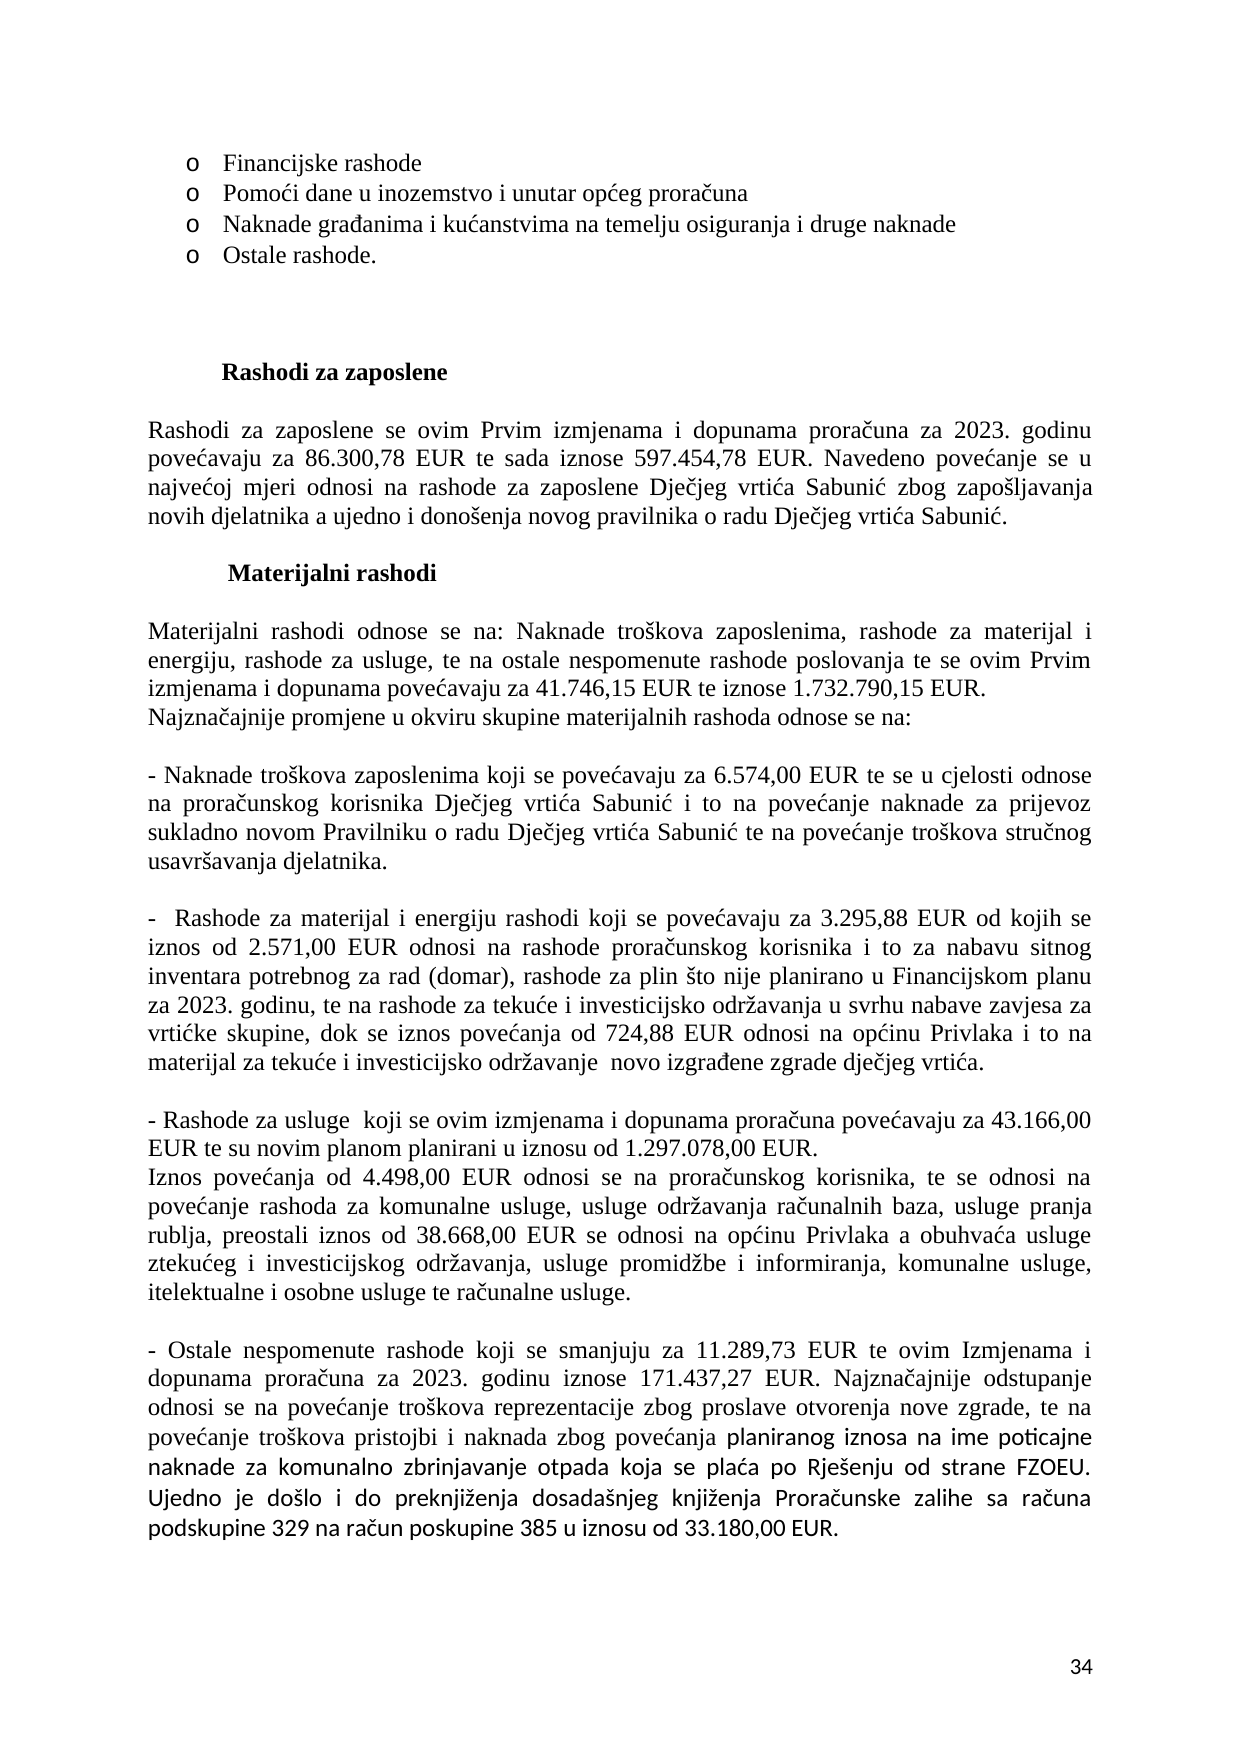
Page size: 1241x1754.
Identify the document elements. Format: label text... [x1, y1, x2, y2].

text Materijalni rashodi odnose se na: Naknade troškova zaposlenima, rashode za materijal i energiju, rashode za usluge, te na ostale nespomenute rashode poslovanja te se ovim Prvim izmjenama i dopunama povećavaju za 41.746,15 EUR te iznose 1.732.790,15 EUR. [148, 616, 1093, 702]
text Materijalni rashodi [148, 558, 1093, 587]
text - Ostale nespomenute rashode koji se smanjuju za 11.289,73 EUR te ovim Izmjenama i dopunama proračuna za 2023. godinu iznose 171.437,27 EUR. Najznačajnije odstupanje odnosi se na povećanje troškova reprezentacije zbog proslave otvorenja nove zgrade, te na povećanje troškova pristojbi i naknada zbog povećanja planiranog iznosa na ime poticajne naknade za komunalno zbrinjavanje otpada koja se plaća po Rješenju od strane FZOEU. Ujedno je došlo i do preknjiženja dosadašnjeg knjiženja Proračunske zalihe sa računa podskupine 329 na račun poskupine 385 u iznosu od 33.180,00 EUR. [148, 1335, 1093, 1543]
text - Naknade troškova zaposlenima koji se povećavaju za 6.574,00 EUR te se u cjelosti odnose na proračunskog korisnika Dječjeg vrtića Sabunić i to na povećanje naknade za prijevoz sukladno novom Pravilniku o radu Dječjeg vrtića Sabunić te na povećanje troškova stručnog usavršavanja djelatnika. [148, 760, 1093, 875]
text Rashodi za zaposlene [148, 357, 1093, 386]
text Najznačajnije promjene u okviru skupine materijalnih rashoda odnose se na: [148, 702, 1093, 731]
text - Rashode za materijal i energiju rashodi koji se povećavaju za 3.295,88 EUR od kojih se iznos od 2.571,00 EUR odnosi na rashode proračunskog korisnika i to za nabavu sitnog inventara potrebnog za rad (domar), rashode za plin što nije planirano u Financijskom planu za 2023. godinu, te na rashode za tekuće i investicijsko održavanja u svrhu nabave zavjesa za vrtićke skupine, dok se iznos povećanja od 724,88 EUR odnosi na općinu Privlaka i to na materijal za tekuće i investicijsko održavanje novo izgrađene zgrade dječjeg vrtića. [148, 903, 1093, 1076]
list Pomoći dane u inozemstvo i unutar općeg proračuna [185, 178, 1093, 209]
text Rashodi za zaposlene se ovim Prvim izmjenama i dopunama proračuna za 2023. godinu povećavaju za 86.300,78 EUR te sada iznose 597.454,78 EUR. Navedeno povećanje se u najvećoj mjeri odnosi na rashode za zaposlene Dječjeg vrtića Sabunić zbog zapošljavanja novih djelatnika a ujedno i donošenja novog pravilnika o radu Dječjeg vrtića Sabunić. [148, 415, 1093, 530]
list Naknade građanima i kućanstvima na temelju osiguranja i druge naknade [185, 209, 1093, 240]
list Ostale rashode. [185, 240, 1093, 271]
text - Rashode za usluge koji se ovim izmjenama i dopunama proračuna povećavaju za 43.166,00 EUR te su novim planom planirani u iznosu od 1.297.078,00 EUR. [148, 1105, 1093, 1162]
text Iznos povećanja od 4.498,00 EUR odnosi se na proračunskog korisnika, te se odnosi na povećanje rashoda za komunalne usluge, usluge održavanja računalnih baza, usluge pranja rublja, preostali iznos od 38.668,00 EUR se odnosi na općinu Privlaka a obuhvaća usluge ztekućeg i investicijskog održavanja, usluge promidžbe i informiranja, komunalne usluge, itelektualne i osobne usluge te računalne usluge. [148, 1162, 1093, 1306]
list Financijske rashode [185, 148, 1093, 178]
